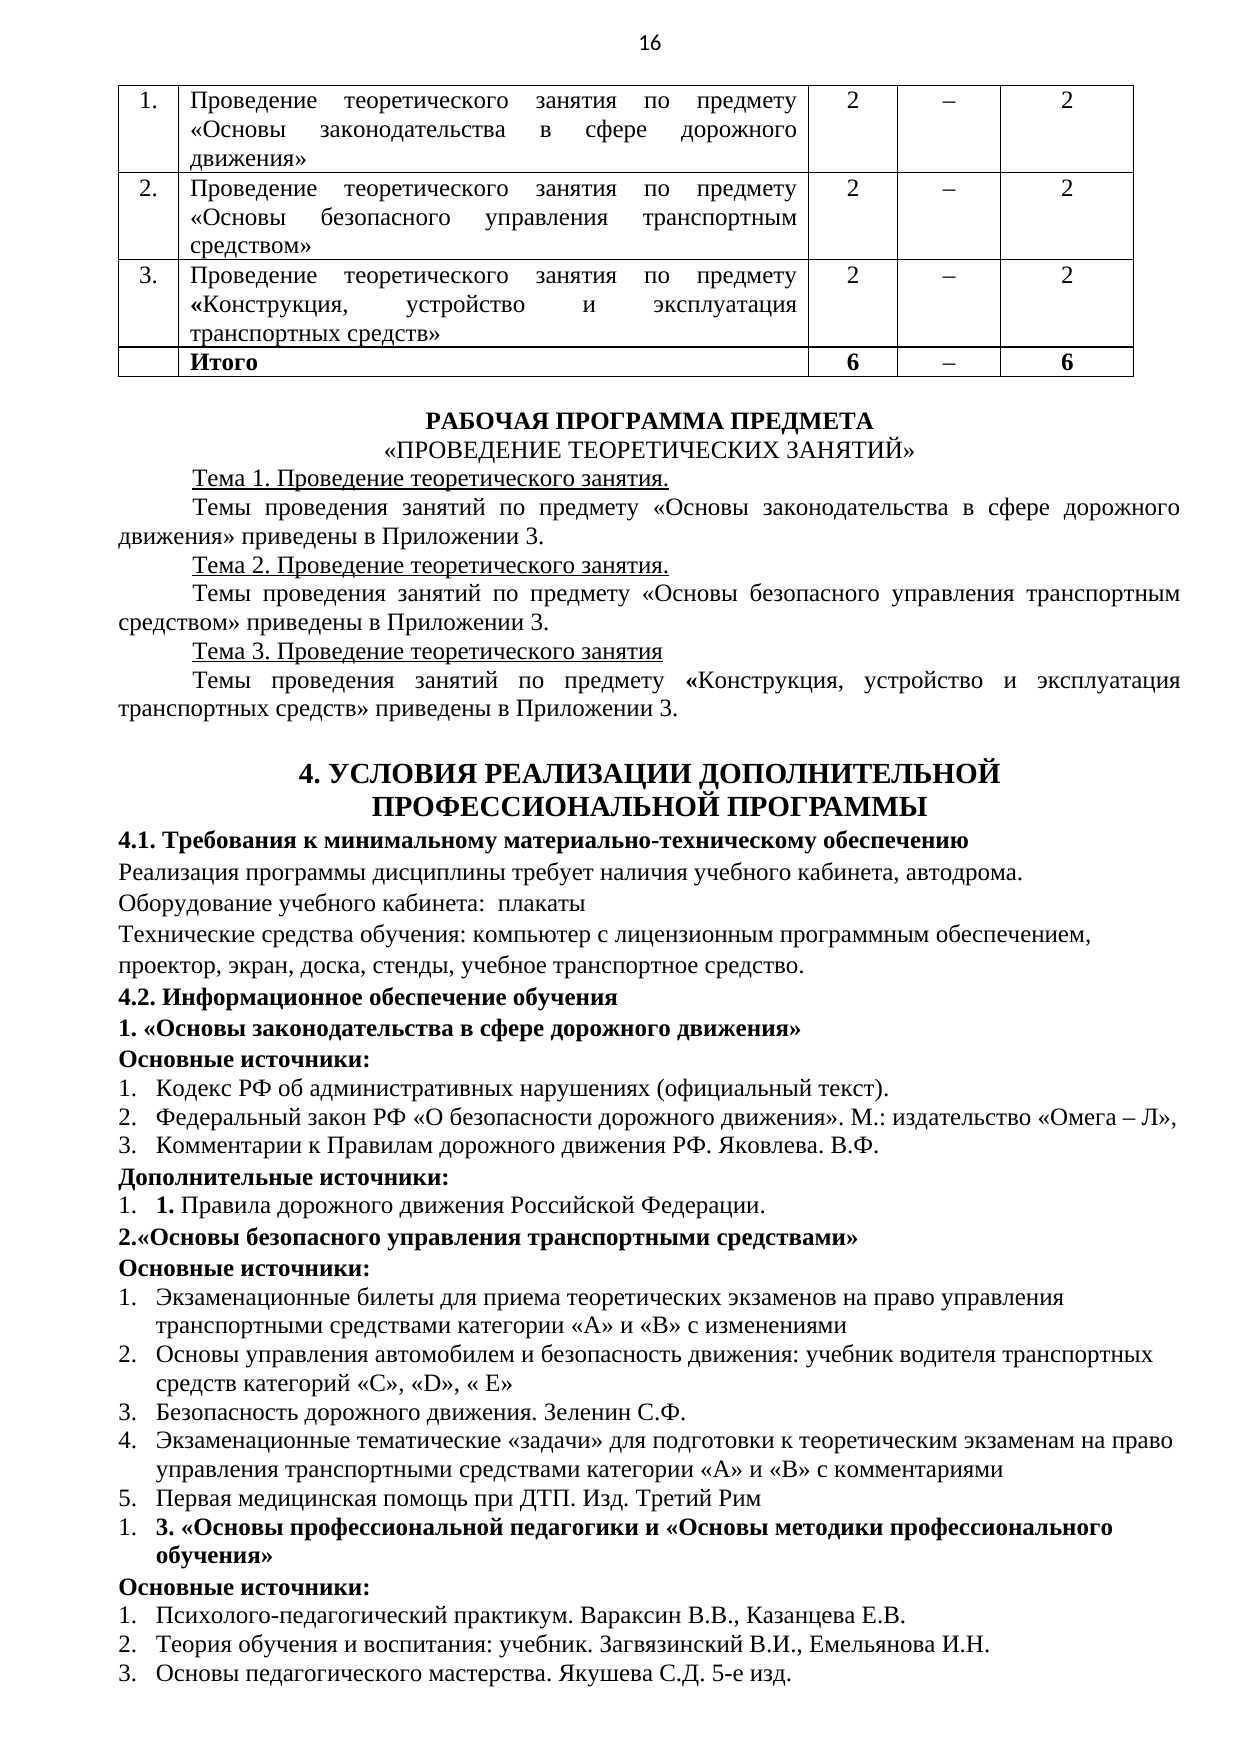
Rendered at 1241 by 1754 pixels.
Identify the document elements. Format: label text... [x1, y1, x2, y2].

text РАБОЧАЯ ПРОГРАММА ПРЕДМЕТА [118, 406, 1181, 435]
list 1. Правила дорожного движения Российской Федерации. [118, 1190, 1181, 1219]
text Основные источники: [118, 1569, 1181, 1600]
list Психолого-педагогический практикум. Вараксин В.В., Казанцева Е.В. [118, 1600, 1181, 1629]
table_cell [119, 348, 178, 376]
text Дополнительные источники: [118, 1159, 1181, 1190]
text Основные источники: [118, 1250, 1181, 1282]
text 4. УСЛОВИЯ РЕАЛИЗАЦИИ ДОПОЛНИТЕЛЬНОЙ [118, 756, 1181, 789]
list Основы управления автомобилем и безопасность движения: учебник водителя транспортных средств категорий «С», «D», « Е» [118, 1339, 1181, 1397]
text Темы проведения занятий по предмету «Основы безопасного управления транспортным средством» приведены в Приложении 3. [118, 578, 1181, 636]
table_cell 2. [119, 173, 178, 259]
table_cell 1. [119, 86, 178, 172]
table_cell – [898, 348, 1000, 376]
text Темы проведения занятий по предмету «Основы законодательства в сфере дорожного движения» приведены в Приложении 3. [118, 492, 1181, 550]
table_cell – [898, 260, 1000, 346]
list Теория обучения и воспитания: учебник. Загвязинский В.И., Емельянова И.Н. [118, 1629, 1181, 1658]
table_cell Проведение теоретического занятия по предмету «Конструкция, устройство и эксплуатация транспортных средств» [179, 260, 808, 346]
table_cell 2 [809, 86, 897, 172]
table_cell 2 [1001, 260, 1133, 346]
text Тема 2. Проведение теоретического занятия. [118, 550, 1181, 578]
text Основные источники: [118, 1042, 1181, 1073]
table_cell 2 [809, 260, 897, 346]
list 3. «Основы профессиональной педагогики и «Основы методики профессионального обучения» [118, 1512, 1181, 1569]
table_cell 2 [1001, 86, 1133, 172]
text Технические средства обучения: компьютер с лицензионным программным обеспечением, проектор, экран, доска, стенды, учебное транспортное средство. [118, 917, 1181, 979]
table_cell 6 [1001, 348, 1133, 376]
text 4.1. Требования к минимальному материально-техническому обеспечению [118, 823, 1181, 854]
table_cell – [898, 86, 1000, 172]
list Экзаменационные билеты для приема теоретических экзаменов на право управления транспортными средствами категории «А» и «В» с изменениями [118, 1282, 1181, 1339]
list Кодекс РФ об административных нарушениях (официальный текст). [118, 1073, 1181, 1102]
text 4.2. Информационное обеспечение обучения [118, 979, 1181, 1010]
table_cell 3. [119, 260, 178, 346]
list Комментарии к Правилам дорожного движения РФ. Яковлева. В.Ф. [118, 1130, 1181, 1159]
text 2.«Основы безопасного управления транспортными средствами» [118, 1219, 1181, 1250]
text Тема 1. Проведение теоретического занятия. [118, 463, 1181, 492]
list Основы педагогического мастерства. Якушева С.Д. 5-е изд. [118, 1658, 1181, 1687]
list Безопасность дорожного движения. Зеленин С.Ф. [118, 1397, 1181, 1425]
table_cell Итого [179, 348, 808, 376]
text Темы проведения занятий по предмету «Конструкция, устройство и эксплуатация транспортных средств» приведены в Приложении 3. [118, 665, 1181, 722]
table_cell 2 [1001, 173, 1133, 259]
table_cell Проведение теоретического занятия по предмету «Основы законодательства в сфере дорожного движения» [179, 86, 808, 172]
text 1. «Основы законодательства в сфере дорожного движения» [118, 1010, 1181, 1042]
table_cell 6 [809, 348, 897, 376]
list Федеральный закон РФ «О безопасности дорожного движения». М.: издательство «Омега – Л», [118, 1102, 1181, 1130]
text «ПРОВЕДЕНИЕ ТЕОРЕТИЧЕСКИХ ЗАНЯТИЙ» [118, 435, 1181, 463]
list Первая медицинская помощь при ДТП. Изд. Третий Рим [118, 1483, 1181, 1512]
text Реализация программы дисциплины требует наличия учебного кабинета, автодрома. [118, 854, 1181, 885]
text Тема 3. Проведение теоретического занятия [118, 636, 1181, 665]
table_cell Проведение теоретического занятия по предмету «Основы безопасного управления транспортным средством» [179, 173, 808, 259]
text ПРОФЕССИОНАЛЬНОЙ ПРОГРАММЫ [118, 789, 1181, 823]
list Экзаменационные тематические «задачи» для подготовки к теоретическим экзаменам на право управления транспортными средствами категории «А» и «В» с комментариями [118, 1425, 1181, 1483]
text Оборудование учебного кабинета: плакаты [118, 885, 1181, 917]
table_cell – [898, 173, 1000, 259]
table_cell 2 [809, 173, 897, 259]
